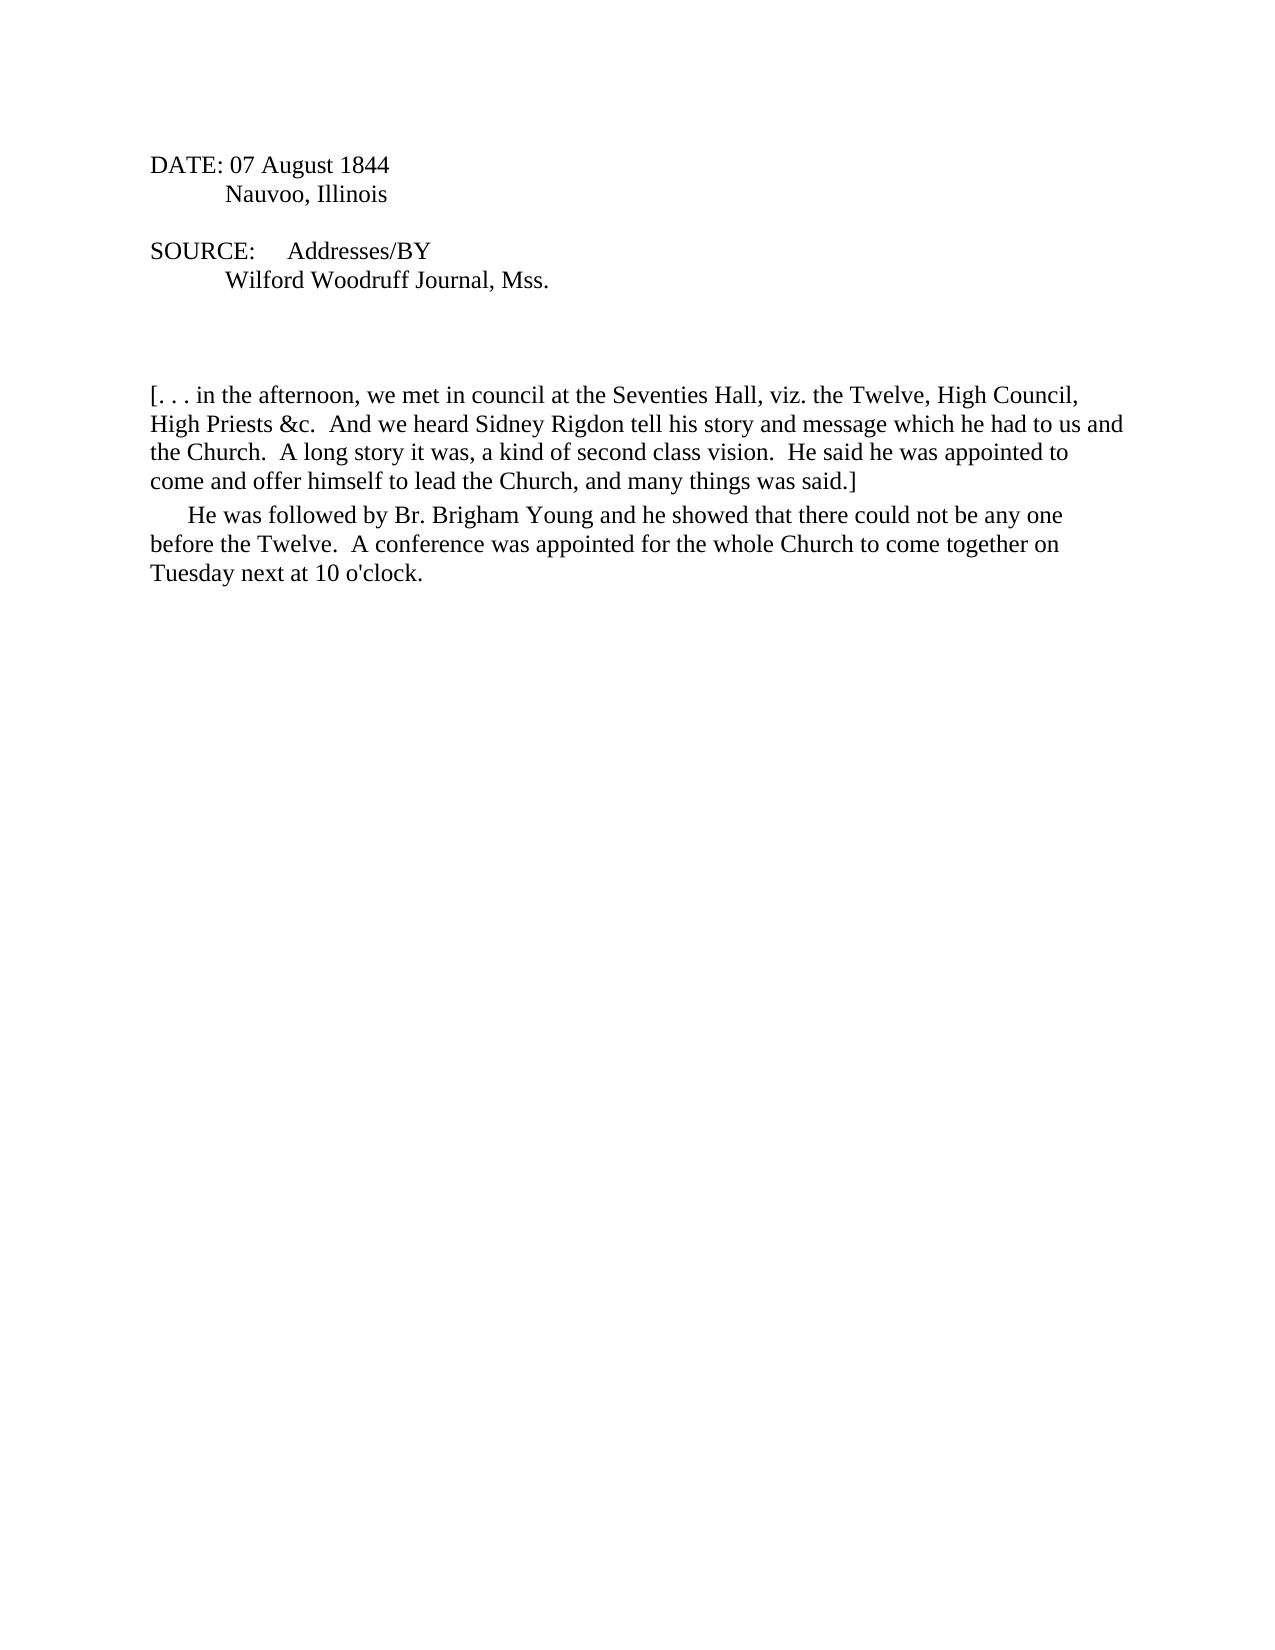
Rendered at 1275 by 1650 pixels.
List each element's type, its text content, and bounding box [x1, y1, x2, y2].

text He was followed by Br. Brigham Young and he showed that there could not be any one before the Twelve. A conference was appointed for the whole Church to come together on Tuesday next at 10 o'clock. [150, 500, 1125, 586]
text DATE: 07 August 1844 Nauvoo, Illinois SOURCE: Addresses/BY Wilford Woodruff Journal, Mss. [. . . in the afternoon, we met in council at the Seventies Hall, viz. the Twelve, High Council, High Priests &c. And we heard Sidney Rigdon tell his story and message which he had to us and the Church. A long story it was, a kind of second class vision. He said he was appointed to come and offer himself to lead the Church, and many things was said.] [150, 150, 1125, 495]
